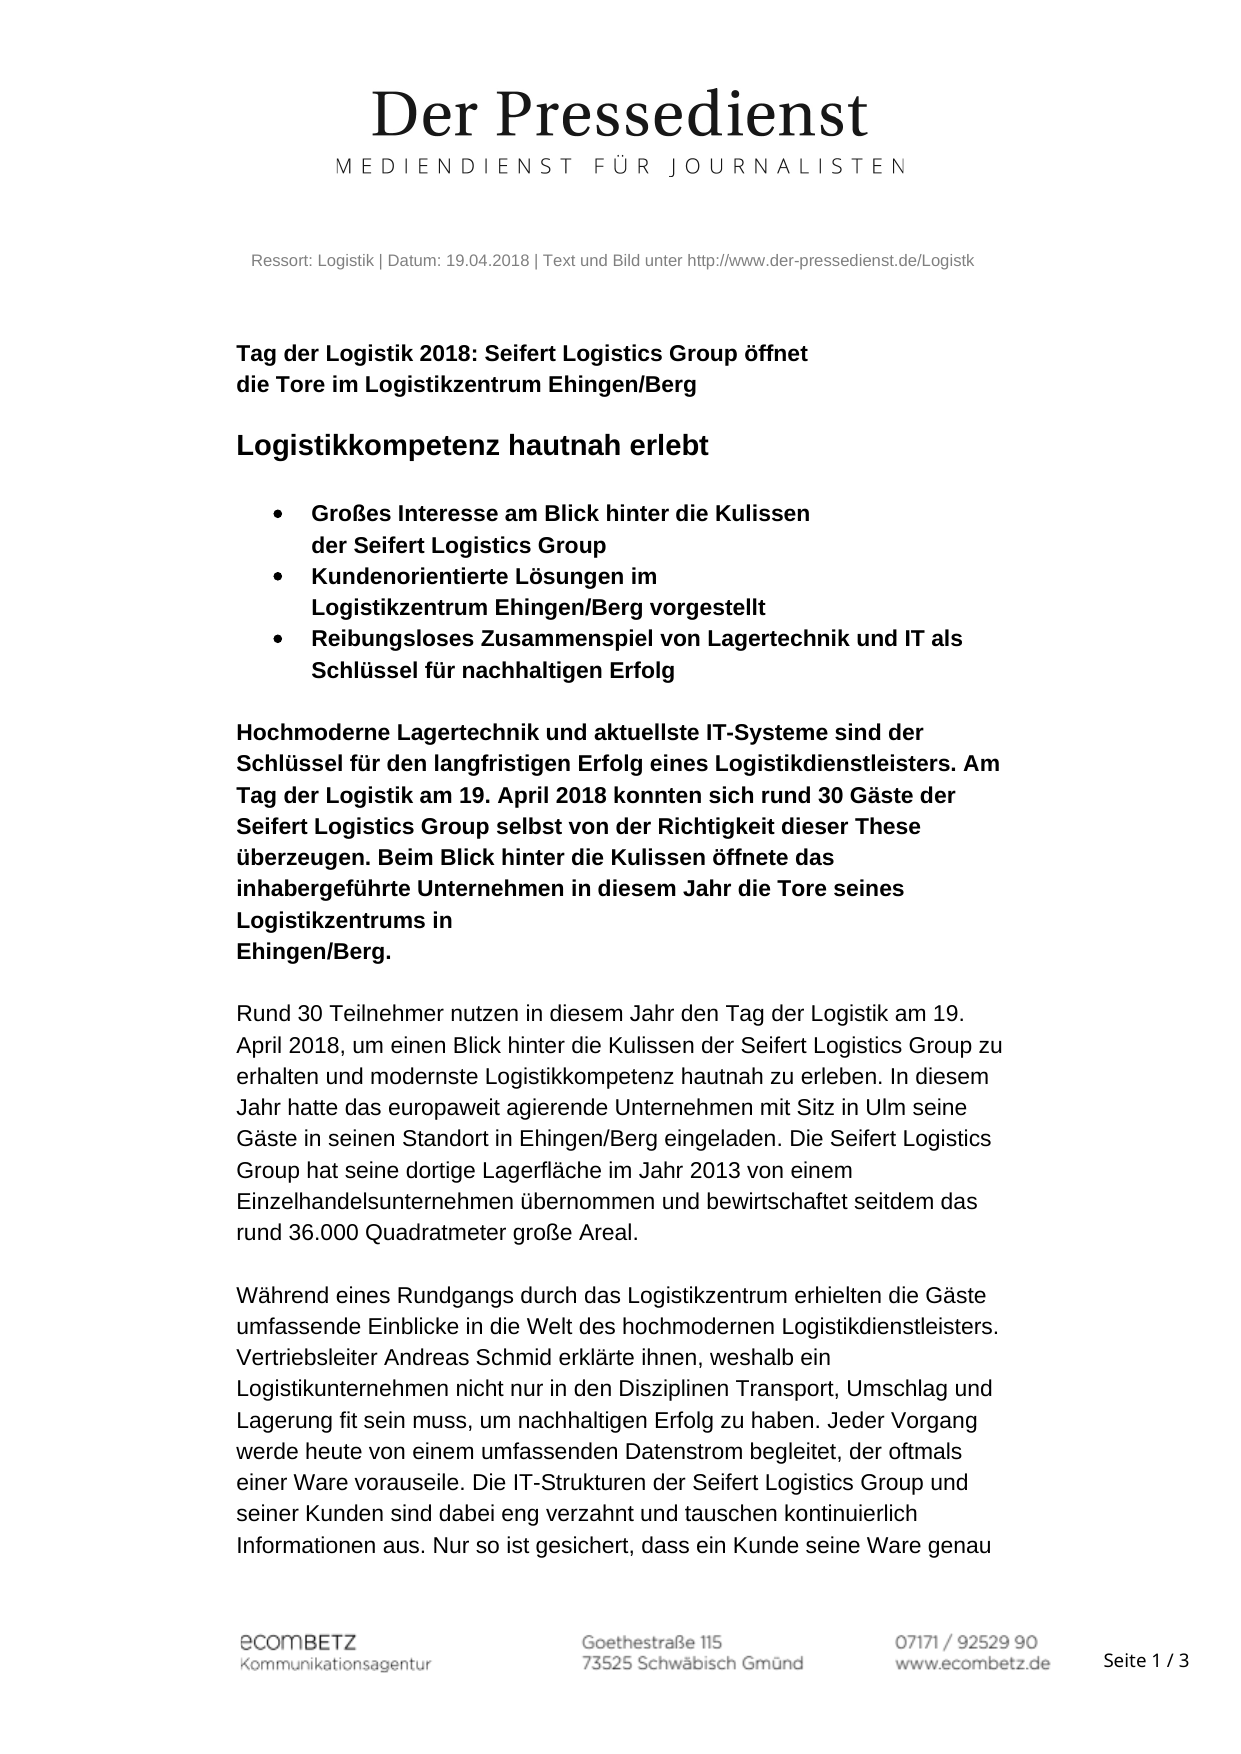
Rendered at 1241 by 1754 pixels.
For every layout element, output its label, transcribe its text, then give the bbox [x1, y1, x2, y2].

list Reibungsloses Zusammenspiel von Lagertechnik und IT als Schlüssel für nachhaltigen Erfolg [274, 621, 1004, 683]
text Tag der Logistik 2018: Seifert Logistics Group öffnet die Tore im Logistikzentrum Ehingen/Berg [236, 335, 1004, 397]
text Hochmoderne Lagertechnik und aktuellste IT-Systeme sind der Schlüssel für den langfristigen Erfolg eines Logistikdienstleisters. Am Tag der Logistik am 19. April 2018 konnten sich rund 30 Gäste der Seifert Logistics Group selbst von der Richtigkeit dieser These überzeugen. Beim Blick hinter die Kulissen öffnete das inhabergeführte Unternehmen in diesem Jahr die Tore seines Logistikzentrums in Ehingen/Berg. [236, 714, 1004, 964]
text Ressort: Logistik | Datum: 19.04.2018 | Text und Bild unter http://www.der-pressedienst.de/Logistk [118, 239, 1107, 270]
picture [336, 88, 904, 177]
text Rund 30 Teilnehmer nutzen in diesem Jahr den Tag der Logistik am 19. April 2018, um einen Blick hinter die Kulissen der Seifert Logistics Group zu erhalten und modernste Logistikkompetenz hautnah zu erleben. In diesem Jahr hatte das europaweit agierende Unternehmen mit Sitz in Ulm seine Gäste in seinen Standort in Ehingen/Berg eingeladen. Die Seifert Logistics Group hat seine dortige Lagerfläche im Jahr 2013 von einem Einzelhandelsunternehmen übernommen und bewirtschaftet seitdem das rund 36.000 Quadratmeter große Areal. [236, 996, 1004, 1246]
list Kundenorientierte Lösungen im Logistikzentrum Ehingen/Berg vorgestellt [274, 558, 1004, 621]
text Logistikkompetenz hautnah erlebt [236, 428, 1004, 462]
list Großes Interesse am Blick hinter die Kulissen der Seifert Logistics Group [274, 496, 1004, 558]
